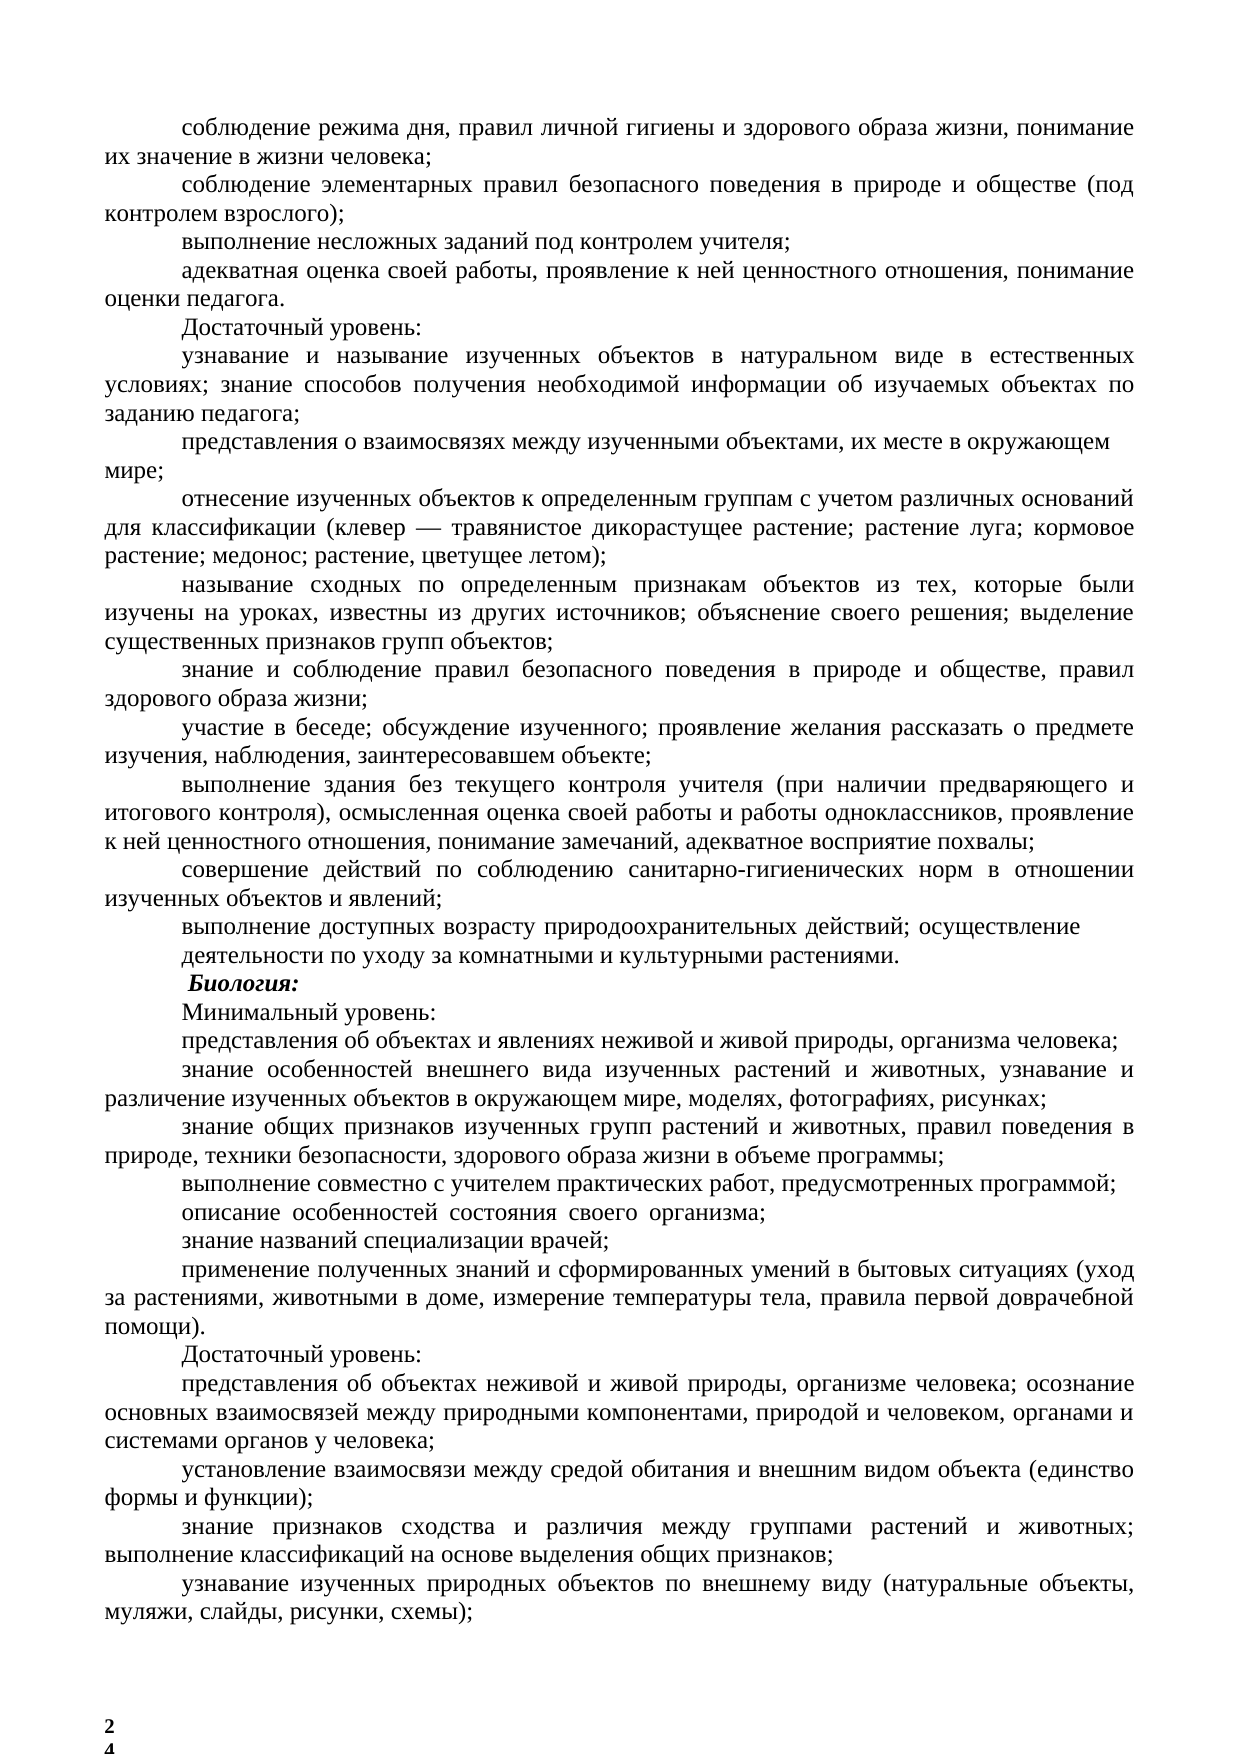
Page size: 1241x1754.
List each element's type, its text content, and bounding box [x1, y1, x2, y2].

text знание общих признаков изученных групп растений и животных, правил поведения в природе, техники безопасности, здорового образа жизни в объеме программы; [104, 1112, 1135, 1169]
text применение полученных знаний и сформированных умений в бытовых ситуациях (уход за растениями, животными в доме, измерение температуры тела, правила первой доврачебной помощи). [104, 1254, 1135, 1340]
text Достаточный уровень: [104, 313, 1135, 341]
text узнавание и называние изученных объектов в натуральном виде в естественных условиях; знание способов получения необходимой информации об изучаемых объектах по заданию педагога; [104, 341, 1135, 427]
text Минимальный уровень: [104, 998, 1135, 1026]
text соблюдение элементарных правил безопасного поведения в природе и обществе (под контролем взрослого); [104, 170, 1135, 227]
text Достаточный уровень: [104, 1340, 1135, 1369]
text участие в беседе; обсуждение изученного; проявление желания рассказать о предмете изучения, наблюдения, заинтересовавшем объекте; [104, 712, 1135, 769]
text выполнение доступных возрасту природоохранительных действий; осуществление деятельности по уходу за комнатными и культурными растениями. [181, 912, 1081, 969]
text знание признаков сходства и различия между группами растений и животных; выполнение классификаций на основе выделения общих признаков; [104, 1511, 1135, 1568]
text знание особенностей внешнего вида изученных растений и животных, узнавание и различение изученных объектов в окружающем мире, моделях, фотографиях, рисунках; [104, 1055, 1135, 1112]
text адекватная оценка своей работы, проявление к ней ценностного отношения, понимание оценки педагога. [104, 256, 1135, 313]
text установление взаимосвязи между средой обитания и внешним видом объекта (единство формы и функции); [104, 1454, 1135, 1511]
text отнесение изученных объектов к определенным группам с учетом различных оснований для классификации (клевер — травянистое дикорастущее растение; растение луга; кормовое растение; медонос; растение, цветущее летом); [104, 484, 1135, 569]
text представления о взаимосвязях между изученными объектами, их месте в окружающем [104, 427, 1135, 455]
text называние сходных по определенным признакам объектов из тех, которые были изучены на уроках, известны из других источников; объяснение своего решения; выделение существенных признаков групп объектов; [104, 569, 1135, 655]
text представления об объектах неживой и живой природы, организме человека; осознание основных взаимосвязей между природными компонентами, природой и человеком, органами и системами органов у человека; [104, 1369, 1135, 1454]
text описание особенностей состояния своего организма; знание названий специализации врачей; [181, 1197, 766, 1254]
text знание и соблюдение правил безопасного поведения в природе и обществе, правил здорового образа жизни; [104, 655, 1135, 712]
text выполнение совместно с учителем практических работ, предусмотренных программой; [104, 1169, 1135, 1197]
text узнавание изученных природных объектов по внешнему виду (натуральные объекты, муляжи, слайды, рисунки, схемы); [104, 1568, 1135, 1626]
text мире; [104, 455, 1135, 484]
text представления об объектах и явлениях неживой и живой природы, организма человека; [104, 1026, 1135, 1055]
text совершение действий по соблюдению санитарно-гигиенических норм в отношении изученных объектов и явлений; [104, 855, 1135, 912]
text выполнение несложных заданий под контролем учителя; [104, 227, 1135, 256]
text Биология: [181, 969, 1081, 998]
text выполнение здания без текущего контроля учителя (при наличии предваряющего и итогового контроля), осмысленная оценка своей работы и работы одноклассников, проявление к ней ценностного отношения, понимание замечаний, адекватное восприятие похвалы; [104, 769, 1135, 855]
text соблюдение режима дня, правил личной гигиены и здорового образа жизни, понимание их значение в жизни человека; [104, 113, 1135, 170]
